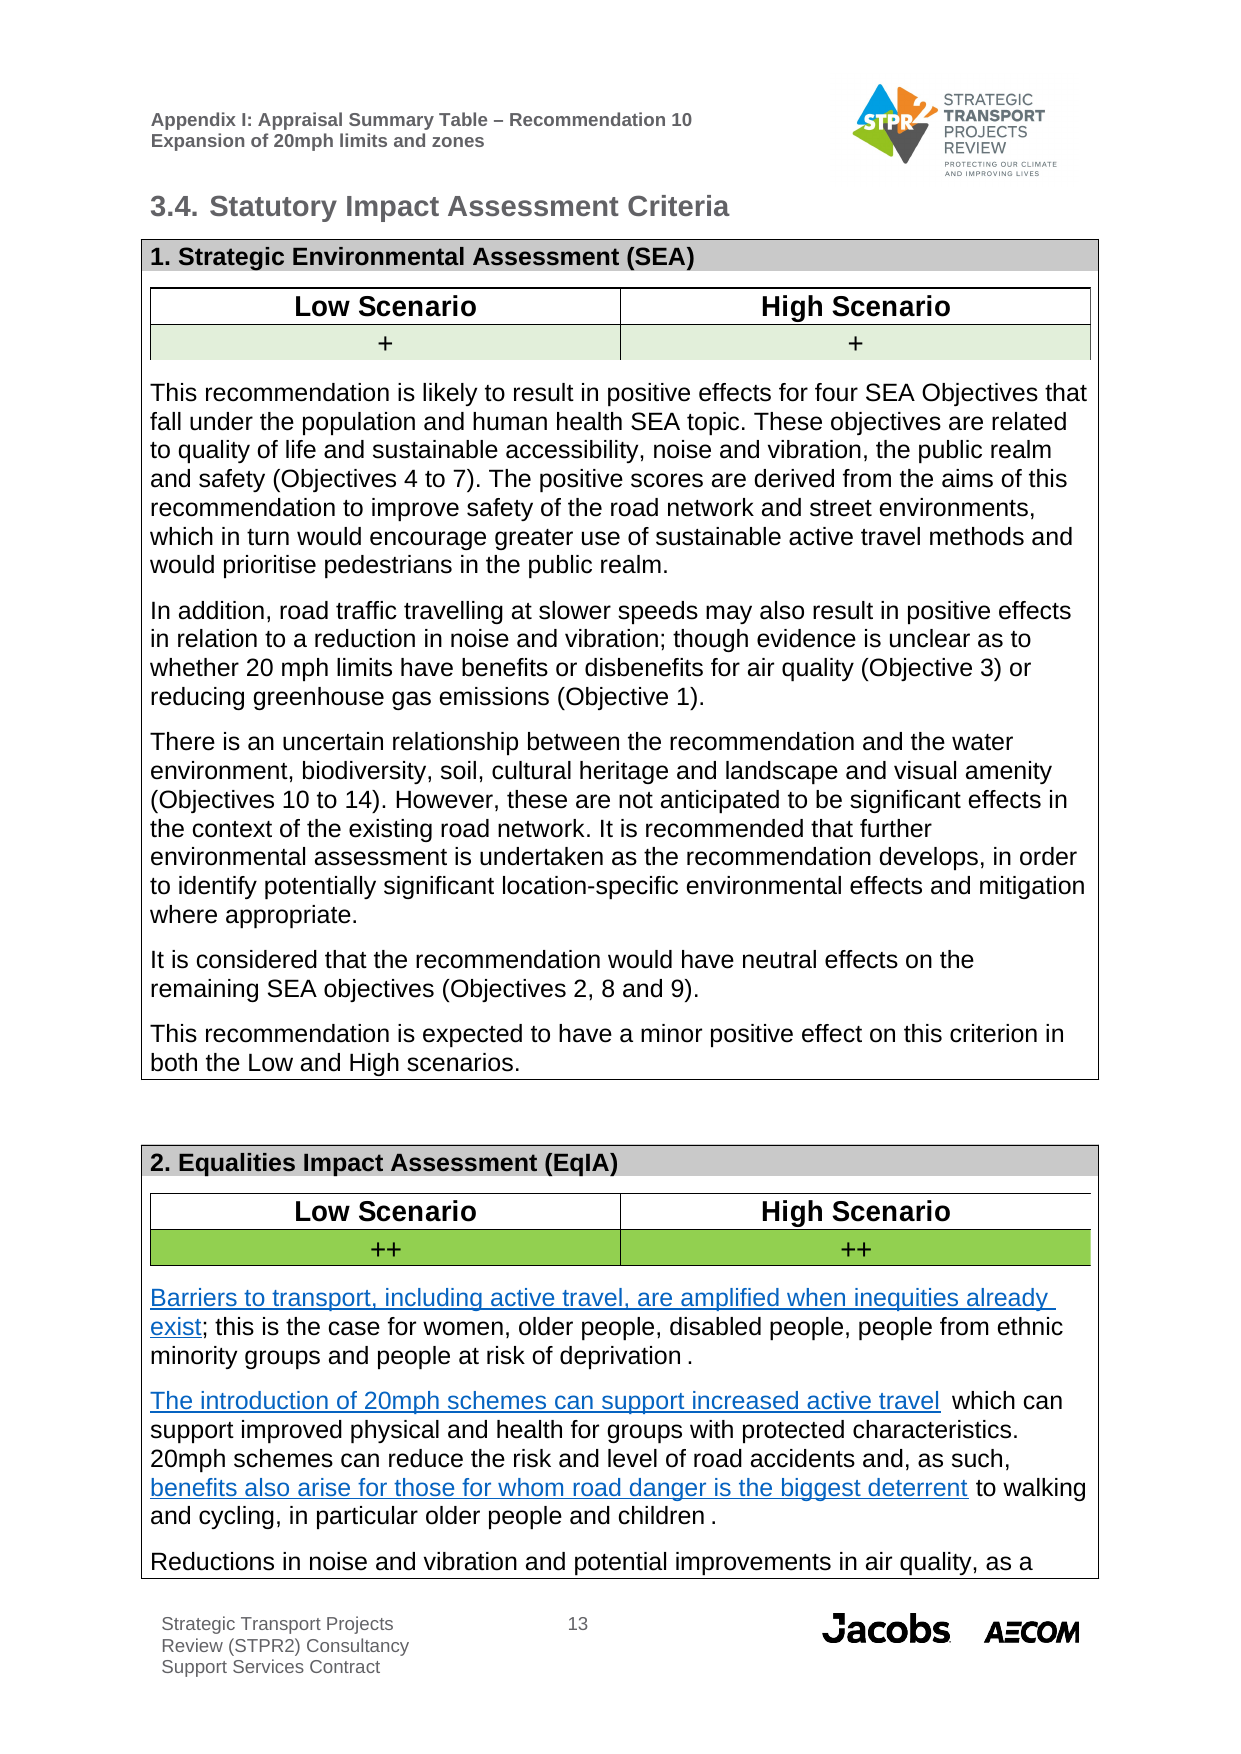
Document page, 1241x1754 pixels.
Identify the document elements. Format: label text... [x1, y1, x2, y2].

text It is considered that the recommendation would have neutral effects on the remaining SEA objectives (Objectives 2, 8 and 9). [142, 942, 1098, 1003]
text Barriers to transport, including active travel, are amplified when inequities already exist; this is the case for women, older people, disabled people, people from ethnic minority groups and people at risk of deprivation . [142, 1280, 1098, 1370]
text The introduction of 20mph schemes can support increased active travel which can support improved physical and health for groups with protected characteristics. 20mph schemes can reduce the risk and level of road accidents and, as such, benefits also arise for those for whom road danger is the biggest deterrent to walking and cycling, in particular older people and children . [142, 1383, 1098, 1530]
text This recommendation is expected to have a minor positive effect on this criterion in both the Low and High scenarios. [142, 1016, 1098, 1079]
text In addition, road traffic travelling at slower speeds may also result in positive effects in relation to a reduction in noise and vibration; though evidence is unclear as to whether 20 mph limits have benefits or disbenefits for air quality (Objective 3) or reducing greenhouse gas emissions (Objective 1). [142, 593, 1098, 711]
text This recommendation is likely to result in positive effects for four SEA Objectives that fall under the population and human health SEA topic. These objectives are related to quality of life and sustainable accessibility, noise and vibration, the public realm and safety (Objectives 4 to 7). The positive scores are derived from the aims of this recommendation to improve safety of the road network and street environments, which in turn would encourage greater use of sustainable active travel methods and would prioritise pedestrians in the public realm. [142, 375, 1098, 579]
subtitle 1. Strategic Environmental Assessment (SEA) [142, 240, 1098, 271]
subtitle 2. Equalities Impact Assessment (EqIA) [142, 1146, 1098, 1176]
text There is an uncertain relationship between the recommendation and the water environment, biodiversity, soil, cultural heritage and landscape and visual amenity (Objectives 10 to 14). However, these are not anticipated to be significant effects in the context of the existing road network. It is recommended that further environmental assessment is undertaken as the recommendation develops, in order to identify potentially significant location-specific environmental effects and mitigation where appropriate. [142, 724, 1098, 929]
subtitle Statutory Impact Assessment Criteria [150, 189, 1090, 222]
picture [829, 73, 1079, 187]
picture [813, 1613, 1079, 1643]
